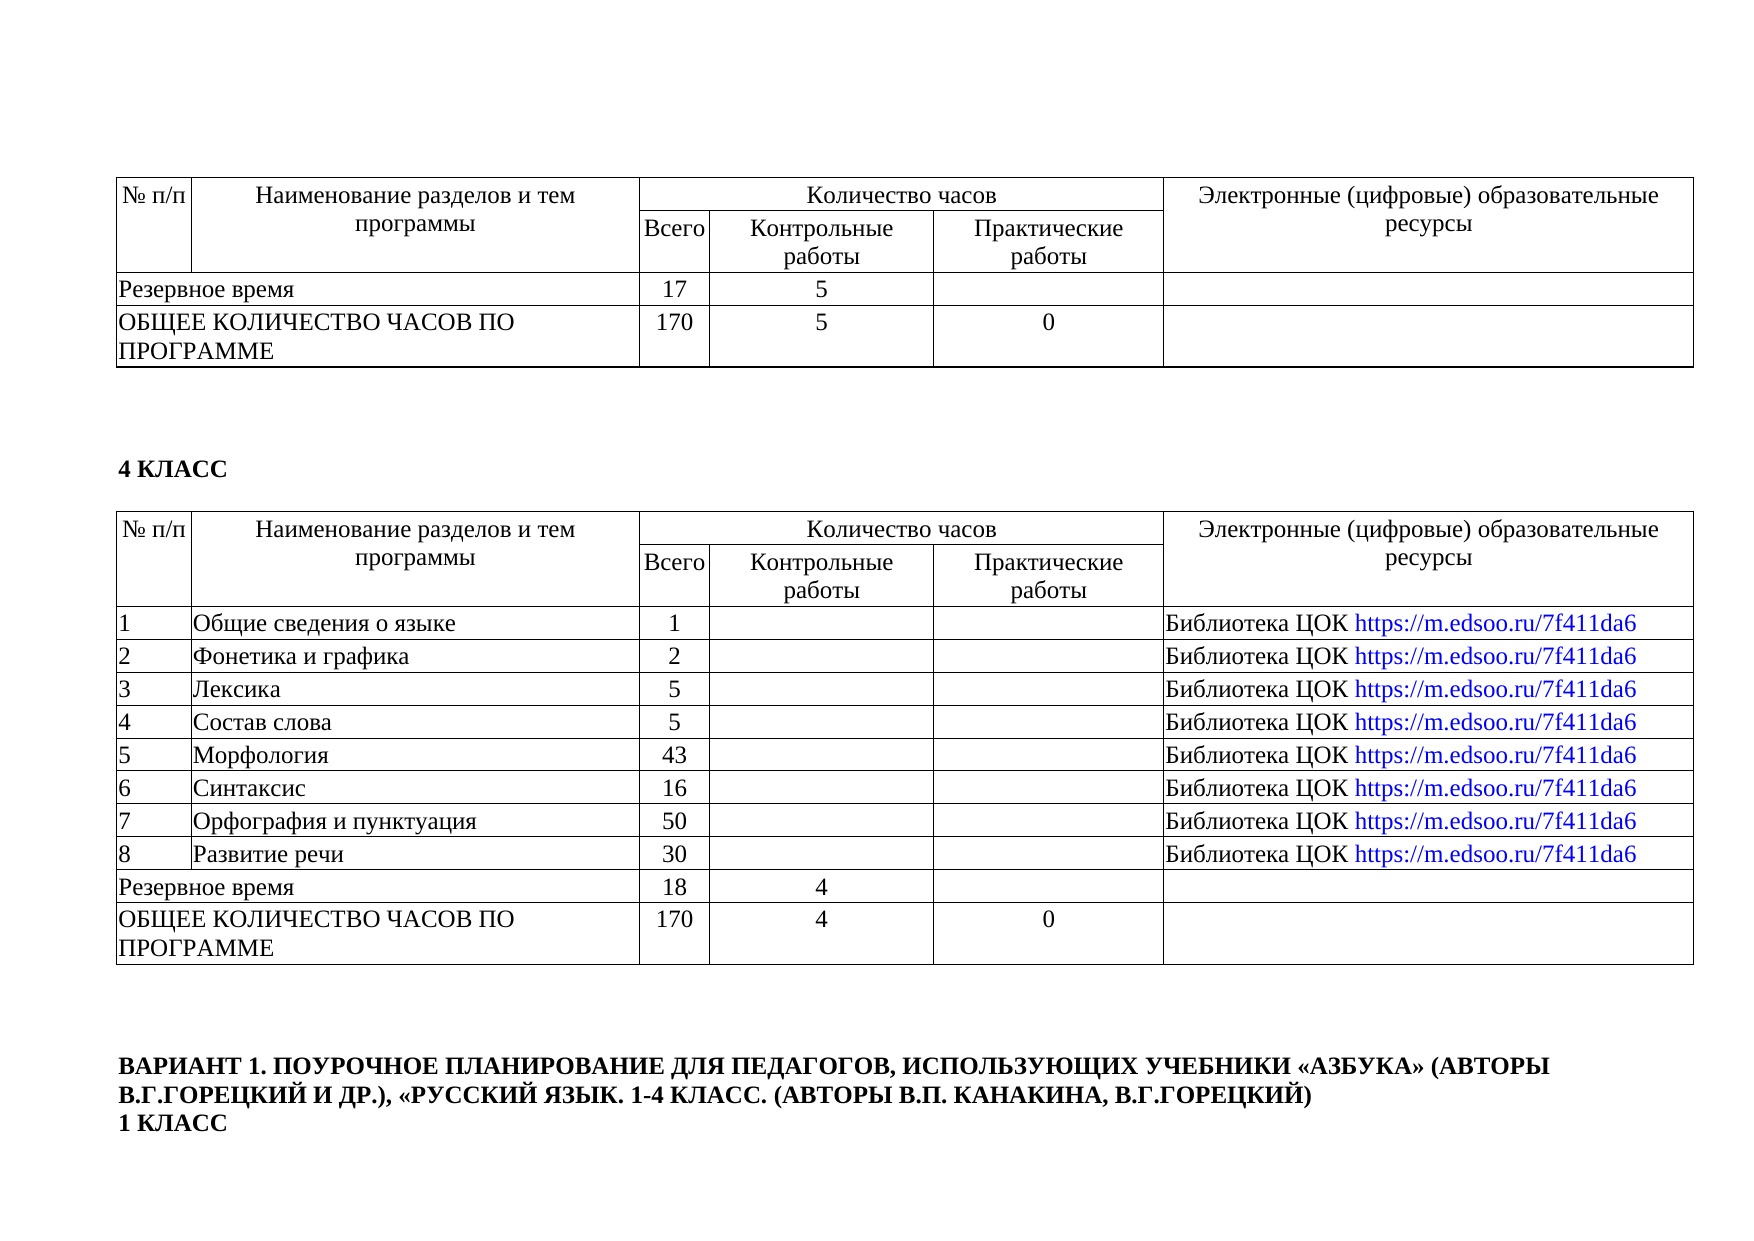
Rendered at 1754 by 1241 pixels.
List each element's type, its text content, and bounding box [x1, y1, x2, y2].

table_cell [710, 607, 933, 639]
table_cell [710, 771, 933, 803]
table_cell 8 [117, 837, 191, 869]
table_cell Контрольные работы [710, 211, 933, 272]
table_cell Библиотека ЦОК https://m.edsoo.ru/7f411da6 [1164, 804, 1693, 836]
table_cell [710, 640, 933, 672]
table_cell 4 [710, 870, 933, 902]
table_cell Библиотека ЦОК https://m.edsoo.ru/7f411da6 [1164, 607, 1693, 639]
table_cell Морфология [192, 739, 639, 770]
table_cell 43 [640, 739, 709, 770]
table_cell 170 [640, 903, 709, 964]
table_cell 0 [934, 306, 1163, 366]
table_cell 5 [640, 706, 709, 737]
table_cell ОБЩЕЕ КОЛИЧЕСТВО ЧАСОВ ПО ПРОГРАММЕ [117, 903, 639, 964]
table_cell 1 [117, 607, 191, 639]
table_cell [710, 673, 933, 704]
table_cell [934, 640, 1163, 672]
table_cell 5 [710, 306, 933, 366]
text 1 КЛАСС [118, 1108, 1636, 1137]
table_cell Библиотека ЦОК https://m.edsoo.ru/7f411da6 [1164, 706, 1693, 737]
table_cell [934, 804, 1163, 836]
table_cell Библиотека ЦОК https://m.edsoo.ru/7f411da6 [1164, 640, 1693, 672]
table_cell 4 [117, 706, 191, 737]
table_cell [710, 706, 933, 737]
table_cell Лексика [192, 673, 639, 704]
table_cell [934, 837, 1163, 869]
table_cell Состав слова [192, 706, 639, 737]
table_cell [934, 273, 1163, 305]
table_cell Контрольные работы [710, 545, 933, 606]
table_cell 7 [117, 804, 191, 836]
table_header Количество часов [640, 178, 1163, 210]
table_cell 6 [117, 771, 191, 803]
table_cell Орфография и пунктуация [192, 804, 639, 836]
table_cell [1164, 903, 1693, 964]
table_cell 5 [640, 673, 709, 704]
table_cell [1164, 870, 1693, 902]
table_cell 3 [117, 673, 191, 704]
table_header Количество часов [640, 512, 1163, 544]
table_cell [934, 739, 1163, 770]
table_cell [934, 870, 1163, 902]
table_cell [710, 739, 933, 770]
table_cell [934, 706, 1163, 737]
table_header № п/п [117, 178, 191, 272]
table_cell [1164, 273, 1693, 305]
table_cell Библиотека ЦОК https://m.edsoo.ru/7f411da6 [1164, 739, 1693, 770]
table_header Наименование разделов и тем программы [192, 178, 639, 272]
text 4 КЛАСС [118, 454, 1636, 482]
table_cell Библиотека ЦОК https://m.edsoo.ru/7f411da6 [1164, 673, 1693, 704]
table_cell Резервное время [117, 870, 639, 902]
table_cell Всего [640, 545, 709, 606]
table_cell Общие сведения о языке [192, 607, 639, 639]
table_cell Библиотека ЦОК https://m.edsoo.ru/7f411da6 [1164, 837, 1693, 869]
table_header Электронные (цифровые) образовательные ресурсы [1164, 178, 1693, 272]
table_cell [934, 771, 1163, 803]
table_cell Всего [640, 211, 709, 272]
table_cell Фонетика и графика [192, 640, 639, 672]
table_header Электронные (цифровые) образовательные ресурсы [1164, 512, 1693, 606]
table_cell Резервное время [117, 273, 639, 305]
table_cell 16 [640, 771, 709, 803]
table_cell 5 [710, 273, 933, 305]
table_cell Синтаксис [192, 771, 639, 803]
table_header № п/п [117, 512, 191, 606]
table_cell 4 [710, 903, 933, 964]
table_cell Практические работы [934, 545, 1163, 606]
table_cell [710, 804, 933, 836]
table_cell Практические работы [934, 211, 1163, 272]
table_cell 2 [117, 640, 191, 672]
table_cell 17 [640, 273, 709, 305]
table_cell 1 [640, 607, 709, 639]
table_cell ОБЩЕЕ КОЛИЧЕСТВО ЧАСОВ ПО ПРОГРАММЕ [117, 306, 639, 366]
table_cell [934, 673, 1163, 704]
table_cell [710, 837, 933, 869]
table_cell 50 [640, 804, 709, 836]
table_cell Развитие речи [192, 837, 639, 869]
text ВАРИАНТ 1. ПОУРОЧНОЕ ПЛАНИРОВАНИЕ ДЛЯ ПЕДАГОГОВ, ИСПОЛЬЗУЮЩИХ УЧЕБНИКИ «АЗБУКА» (АВТОРЫ В.Г.ГОРЕЦКИЙ И ДР.), «РУССКИЙ ЯЗЫК. 1-4 КЛАСС. (АВТОРЫ В.П. КАНАКИНА, В.Г.ГОРЕЦКИЙ) [118, 1051, 1636, 1108]
table_cell [1164, 306, 1693, 366]
table_cell 170 [640, 306, 709, 366]
table_cell 5 [117, 739, 191, 770]
table_header Наименование разделов и тем программы [192, 512, 639, 606]
table_cell 18 [640, 870, 709, 902]
table_cell Библиотека ЦОК https://m.edsoo.ru/7f411da6 [1164, 771, 1693, 803]
table_cell 30 [640, 837, 709, 869]
table_cell 2 [640, 640, 709, 672]
table_cell 0 [934, 903, 1163, 964]
table_cell [934, 607, 1163, 639]
